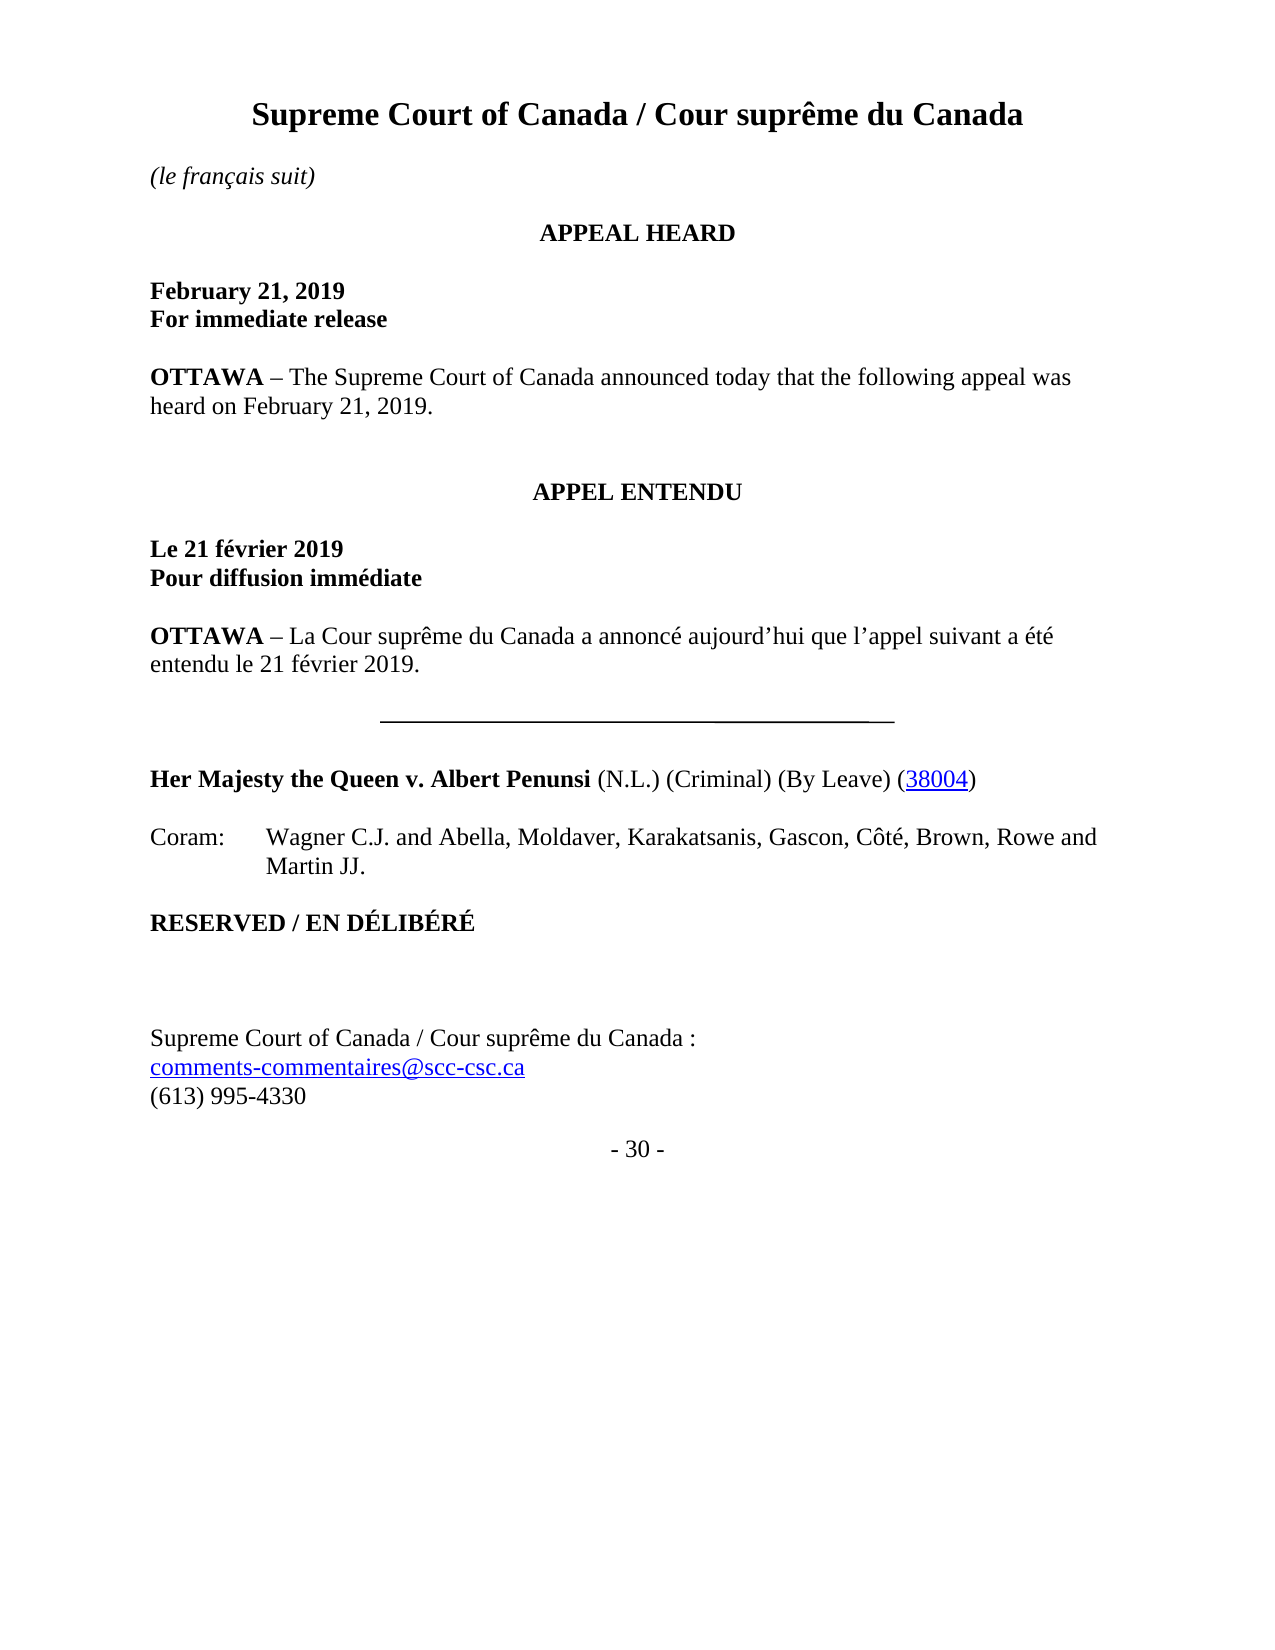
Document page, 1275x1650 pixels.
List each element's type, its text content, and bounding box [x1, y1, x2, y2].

text RESERVED / EN DÉLIBÉRÉ [150, 908, 1125, 937]
text Supreme Court of Canada / Cour suprême du Canada [150, 94, 1125, 132]
text OTTAWA – The Supreme Court of Canada announced today that the following appeal was heard on February 21, 2019. [150, 362, 1125, 419]
text APPEL ENTENDU [150, 477, 1125, 506]
text Coram: Wagner C.J. and Abella, Moldaver, Karakatsanis, Gascon, Côté, Brown, Rowe and Martin JJ. [150, 822, 1125, 879]
text comments-commentaires@scc-csc.ca [150, 1052, 1125, 1081]
text For immediate release [150, 304, 1125, 333]
text Her Majesty the Queen v. Albert Penunsi (N.L.) (Criminal) (By Leave) (38004) [150, 764, 1125, 793]
text OTTAWA – La Cour suprême du Canada a annoncé aujourd’hui que l’appel suivant a été entendu le 21 février 2019. [150, 621, 1125, 678]
text (613) 995-4330 [150, 1081, 1125, 1109]
text Supreme Court of Canada / Cour suprême du Canada : [150, 1023, 1125, 1052]
text (le français suit) [150, 161, 1125, 189]
text APPEAL HEARD [150, 218, 1125, 247]
text Pour diffusion immédiate [150, 563, 1125, 592]
text Le 21 février 2019 [150, 534, 1125, 563]
text - 30 - [150, 1134, 1125, 1162]
text February 21, 2019 [150, 276, 1125, 304]
